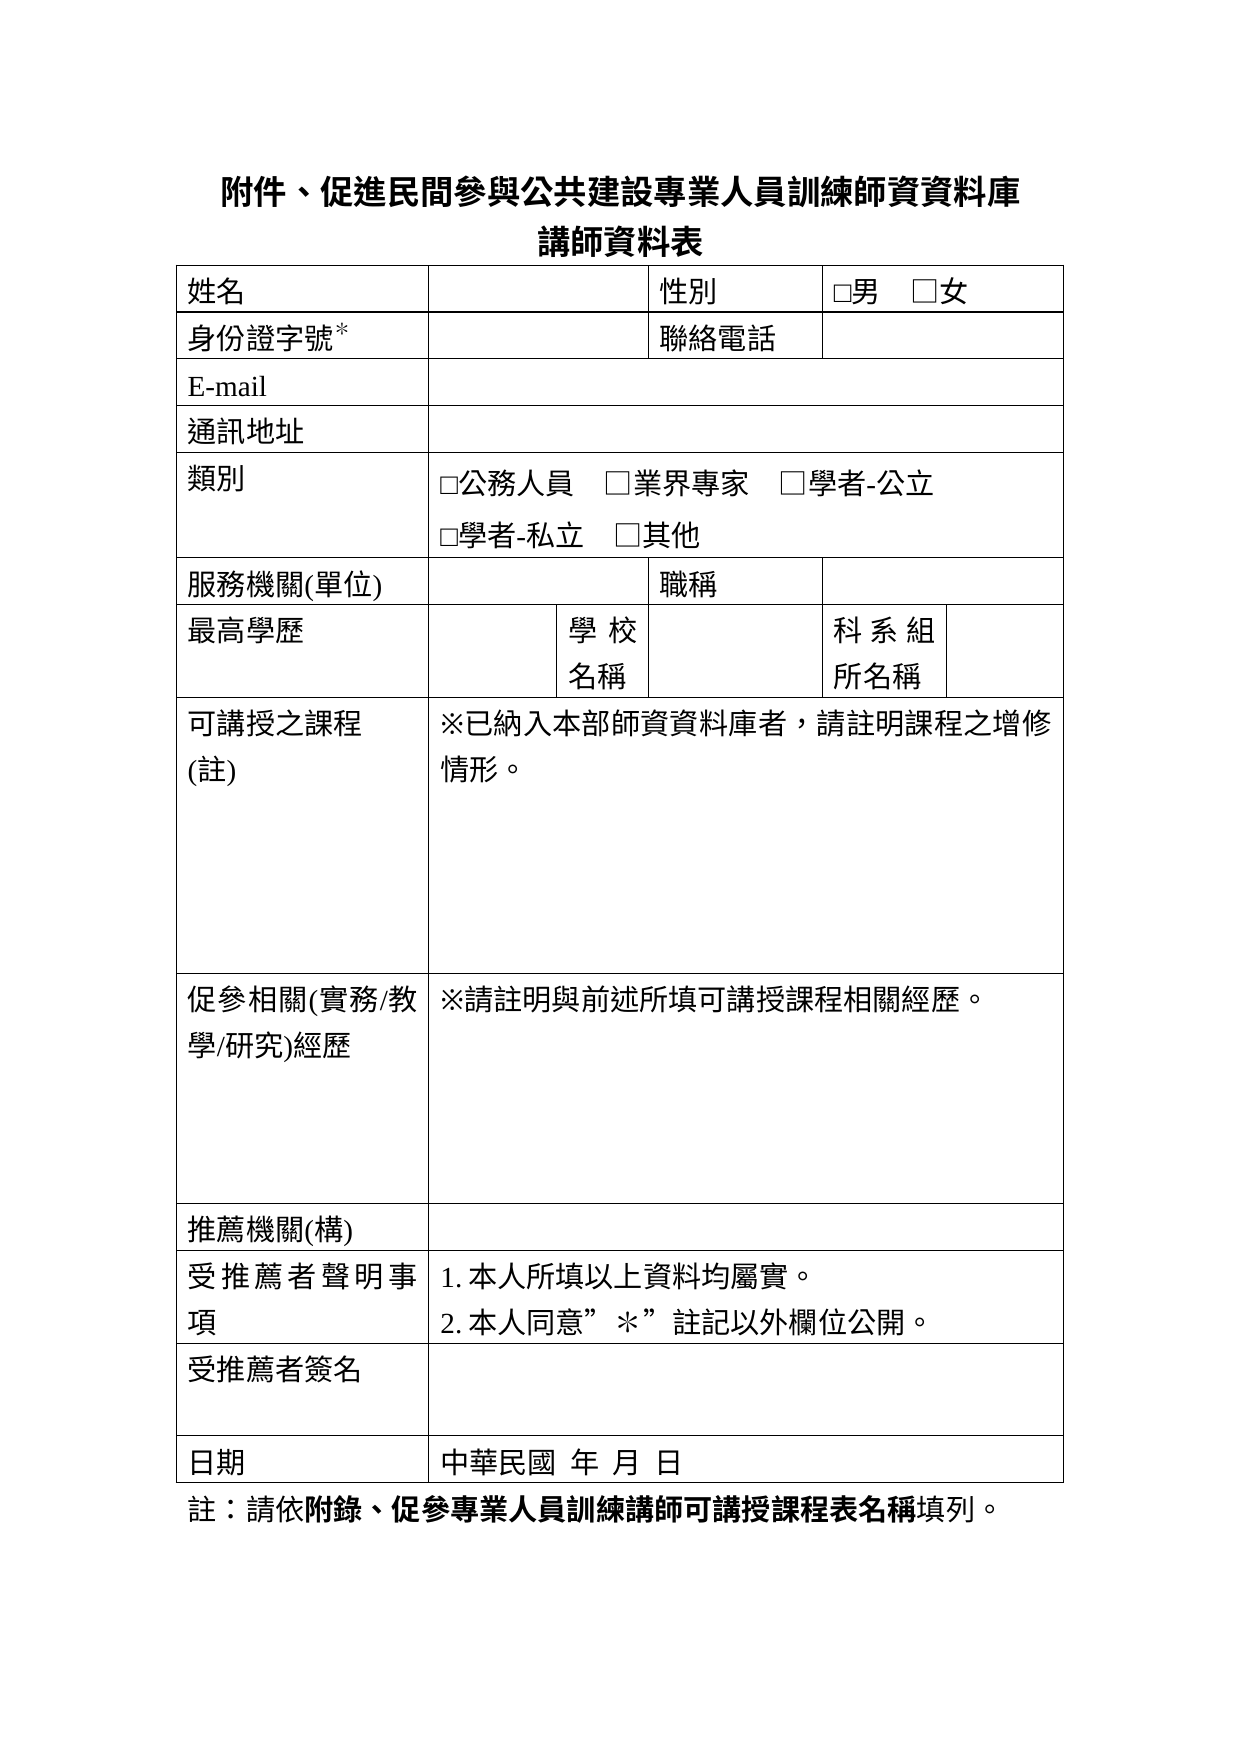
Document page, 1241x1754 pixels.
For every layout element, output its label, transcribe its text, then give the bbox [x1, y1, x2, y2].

table_cell 本人所填以上資料均屬實。 本人同意”✽”註記以外欄位公開。 [429, 1251, 1063, 1343]
table_cell 學校名稱 [557, 605, 648, 697]
table_cell [429, 605, 556, 697]
text 講師資料表 [187, 214, 1053, 264]
table_cell [649, 605, 822, 697]
text 註：請依附錄、促參專業人員訓練講師可講授課程表名稱填列。 [187, 1483, 1053, 1529]
table_cell 類別 [177, 453, 428, 557]
table_cell [429, 1204, 1063, 1250]
table_cell 推薦機關(構) [177, 1204, 428, 1250]
table_cell [823, 558, 1063, 604]
table_cell [429, 313, 648, 358]
table_header 姓名 [177, 266, 428, 311]
table_cell 身份證字號✽ [177, 313, 428, 358]
table_cell [429, 406, 1063, 452]
table_cell [947, 605, 1063, 697]
table_cell 服務機關(單位) [177, 558, 428, 604]
table_header [429, 266, 648, 311]
table_cell 聯絡電話 [649, 313, 822, 358]
table_cell 受推薦者聲明事項 [177, 1251, 428, 1343]
table_cell 科系組所名稱 [823, 605, 946, 697]
table_cell E-mail [177, 359, 428, 405]
table_cell 受推薦者簽名 [177, 1344, 428, 1435]
table_cell □公務人員 □業界專家 □學者-公立 □學者-私立 □其他 [429, 453, 1063, 557]
table_cell [429, 558, 648, 604]
table_cell 最高學歷 [177, 605, 428, 697]
table_header □男 □女 [823, 266, 1063, 311]
table_cell 職稱 [649, 558, 822, 604]
table_header 性別 [649, 266, 822, 311]
table_cell 中華民國 年 月 日 [429, 1436, 1063, 1482]
table_cell 促參相關(實務/教學/研究)經歷 [177, 974, 428, 1203]
table_cell [823, 313, 1063, 358]
table_cell 通訊地址 [177, 406, 428, 452]
table_cell [429, 359, 1063, 405]
table_cell ※請註明與前述所填可講授課程相關經歷。 [429, 974, 1063, 1203]
text 附件、促進民間參與公共建設專業人員訓練師資資料庫 [187, 164, 1053, 214]
table_cell 日期 [177, 1436, 428, 1482]
table_cell [429, 1344, 1063, 1435]
table_cell 可講授之課程 (註) [177, 698, 428, 973]
table_cell ※已納入本部師資資料庫者，請註明課程之增修情形。 [429, 698, 1063, 973]
